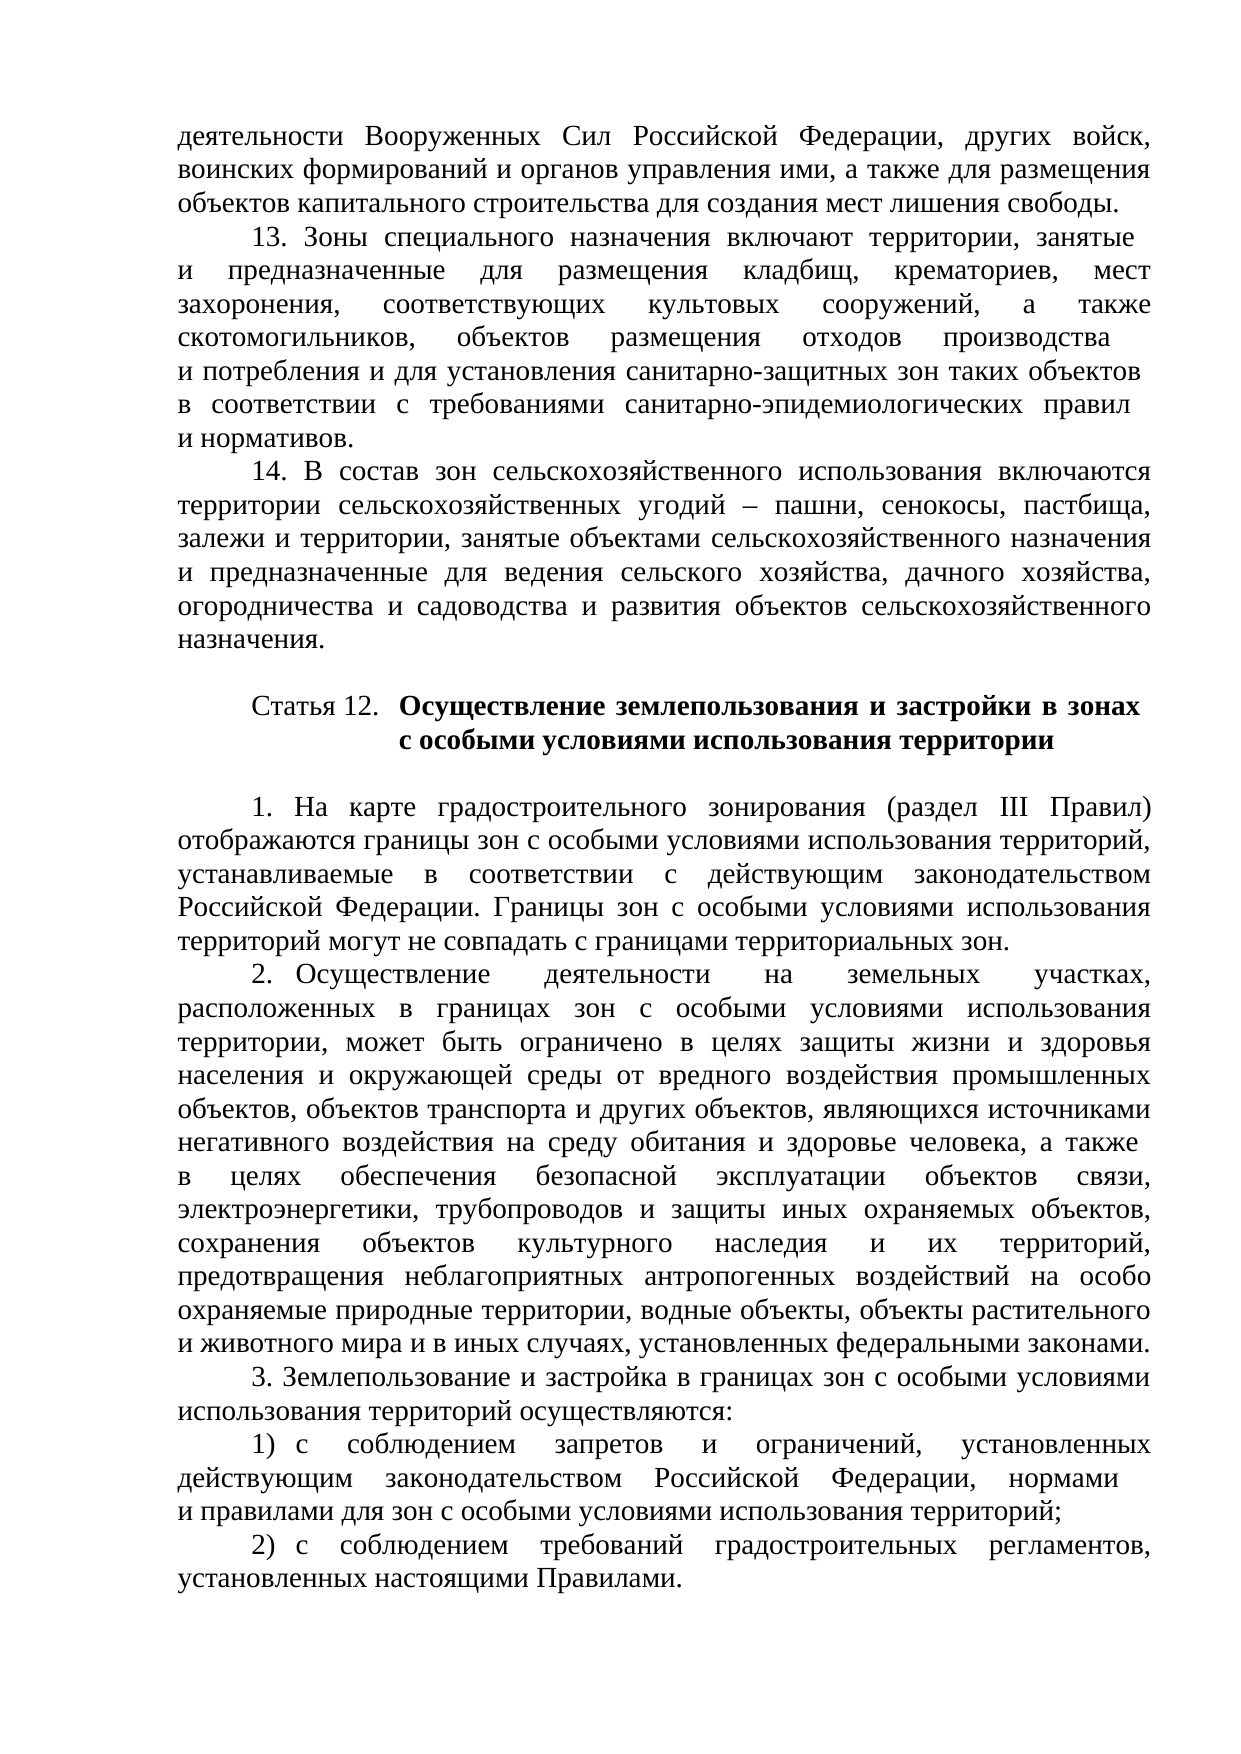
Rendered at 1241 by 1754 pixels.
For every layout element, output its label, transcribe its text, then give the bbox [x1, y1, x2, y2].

text 3. Землепользование и застройка в границах зон с особыми условиями использования территорий осуществляются: [177, 1359, 1152, 1426]
text 14. В состав зон сельскохозяйственного использования включаются территории сельскохозяйственных угодий – пашни, сенокосы, пастбища, залежи и территории, занятые объектами сельскохозяйственного назначения и предназначенные для ведения сельского хозяйства, дачного хозяйства, огородничества и садоводства и развития объектов сельскохозяйственного назначения. [177, 453, 1152, 655]
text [177, 118, 1152, 219]
text Статья 12. Осуществление землепользования и застройки в зонах с особыми условиями использования территории [251, 688, 1152, 755]
text 1) с соблюдением запретов и ограничений, установленных действующим законодательством Российской Федерации, нормами и правилами для зон с особыми условиями использования территорий; [177, 1426, 1152, 1527]
text 1. На карте градостроительного зонирования (раздел III Правил) отображаются границы зон с особыми условиями использования территорий, устанавливаемые в соответствии с действующим законодательством Российской Федерации. Границы зон с особыми условиями использования территорий могут не совпадать с границами территориальных зон. [177, 789, 1152, 957]
text 13. Зоны специального назначения включают территории, занятые и предназначенные для размещения кладбищ, крематориев, мест захоронения, соответствующих культовых сооружений, а также скотомогильников, объектов размещения отходов производства и потребления и для установления санитарно-защитных зон таких объектов в соответствии с требованиями санитарно-эпидемиологических правил и нормативов. [177, 219, 1152, 453]
text 2) с соблюдением требований градостроительных регламентов, установленных настоящими Правилами. [177, 1527, 1152, 1594]
text 2. Осуществление деятельности на земельных участках, расположенных в границах зон с особыми условиями использования территории, может быть ограничено в целях защиты жизни и здоровья населения и окружающей среды от вредного воздействия промышленных объектов, объектов транспорта и других объектов, являющихся источниками негативного воздействия на среду обитания и здоровье человека, а также в целях обеспечения безопасной эксплуатации объектов связи, электроэнергетики, трубопроводов и защиты иных охраняемых объектов, сохранения объектов культурного наследия и их территорий, предотвращения неблагоприятных антропогенных воздействий на особо охраняемые природные территории, водные объекты, объекты растительного и животного мира и в иных случаях, установленных федеральными законами. [177, 957, 1152, 1359]
